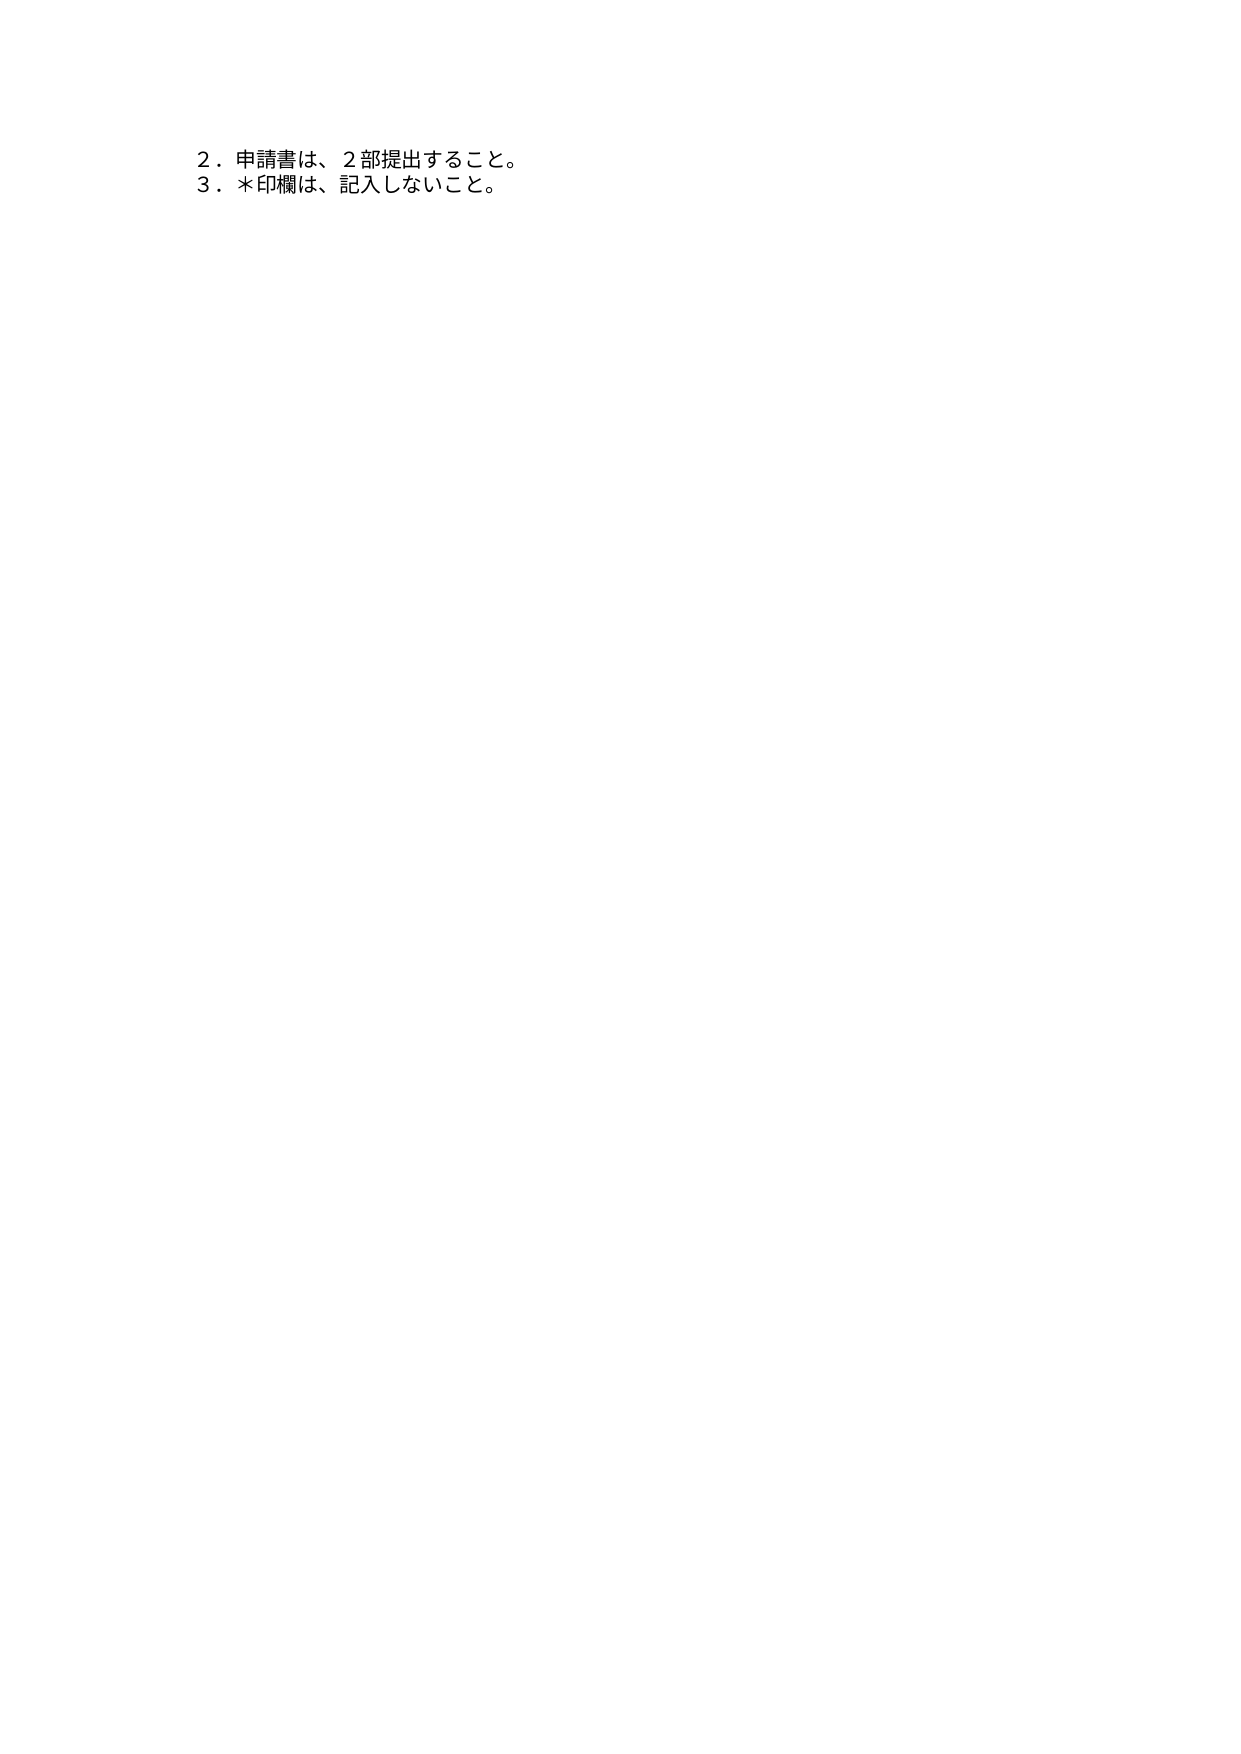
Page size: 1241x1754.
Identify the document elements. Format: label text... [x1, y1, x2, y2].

text ３．＊印欄は、記入しないこと。 [151, 173, 1089, 198]
text ２．申請書は、２部提出すること。 [151, 148, 1089, 173]
